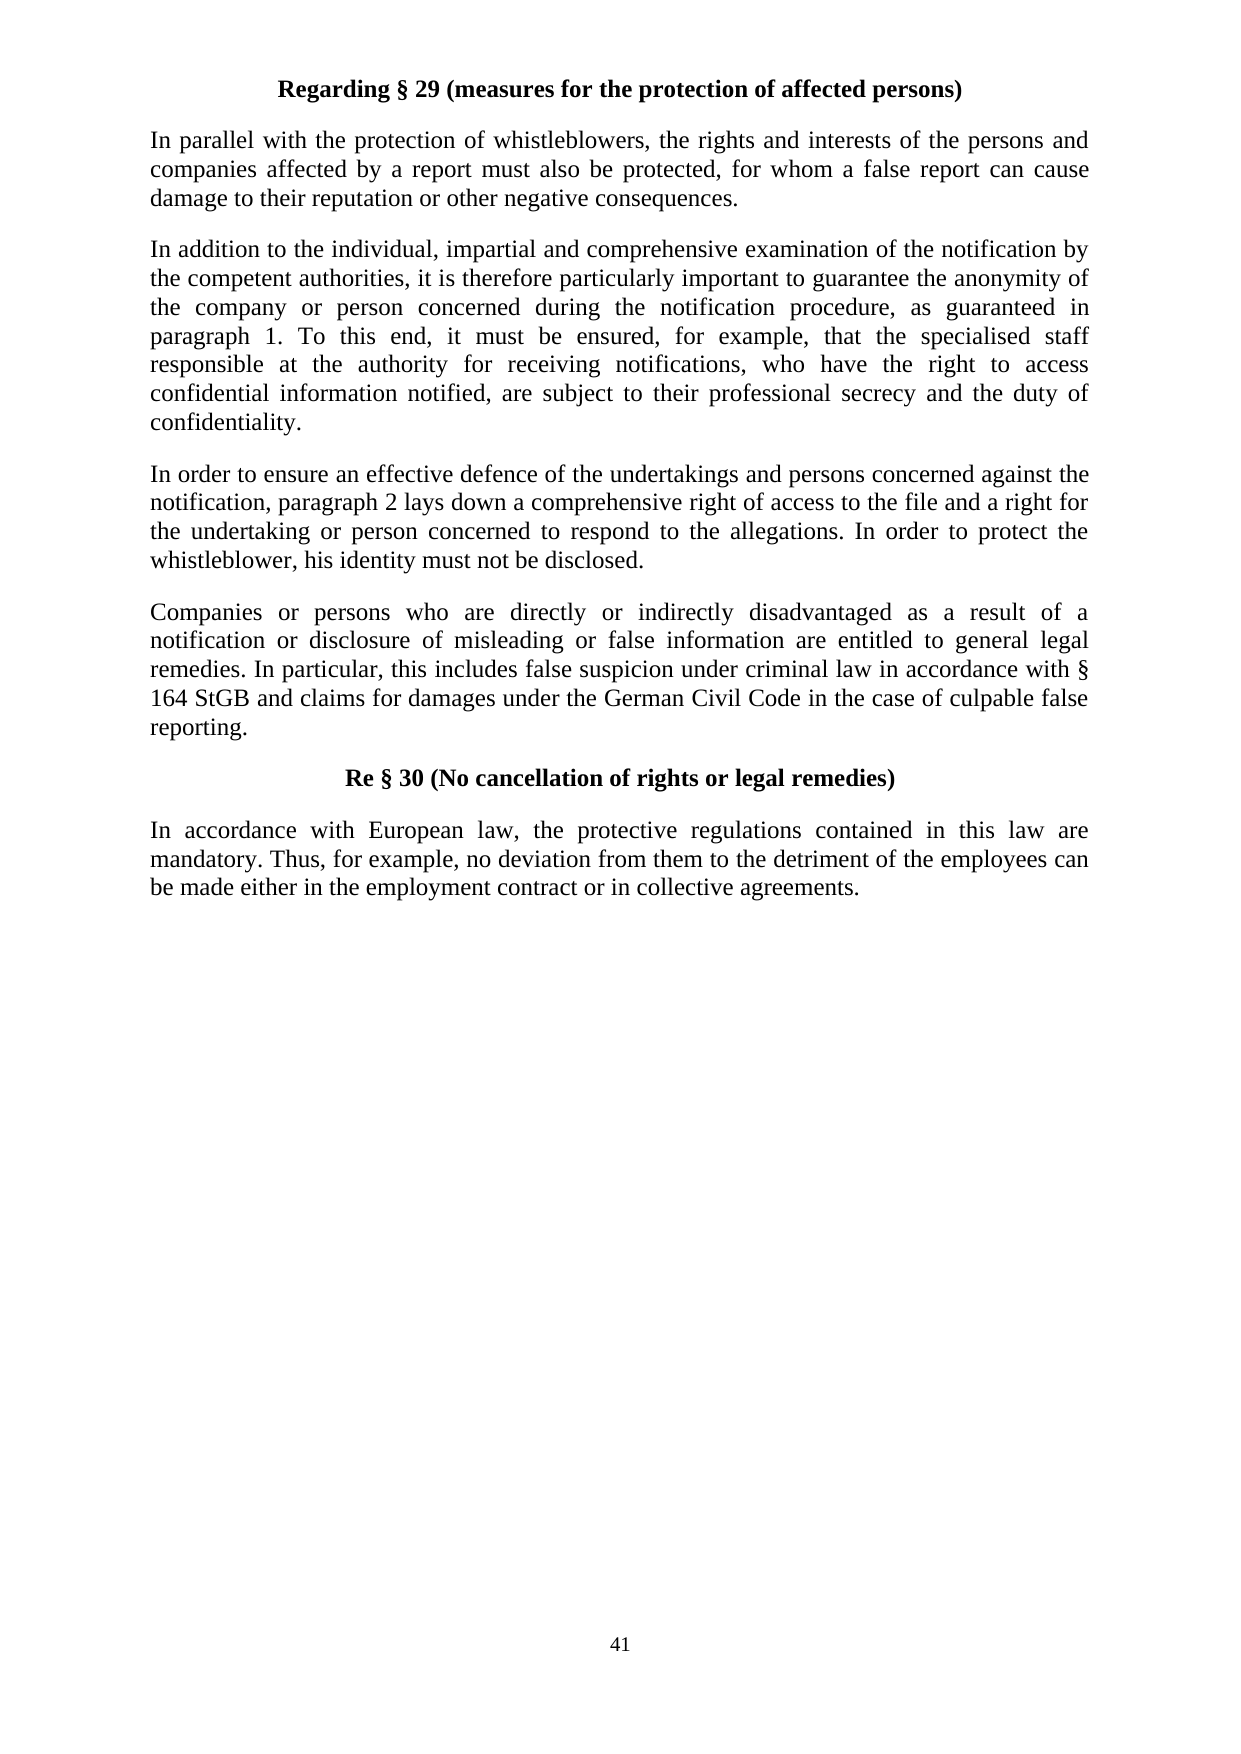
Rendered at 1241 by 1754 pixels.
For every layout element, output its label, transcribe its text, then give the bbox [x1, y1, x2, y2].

text In parallel with the protection of whistleblowers, the rights and interests of the persons and companies affected by a report must also be protected, for whom a false report can cause damage to their reputation or other negative consequences. [150, 125, 1090, 212]
text In order to ensure an effective defence of the undertakings and persons concerned against the notification, paragraph 2 lays down a comprehensive right of access to the file and a right for the undertaking or person concerned to respond to the allegations. In order to protect the whistleblower, his identity must not be disclosed. [150, 459, 1090, 574]
text Companies or persons who are directly or indirectly disadvantaged as a result of a notification or disclosure of misleading or false information are entitled to general legal remedies. In particular, this includes false suspicion under criminal law in accordance with § 164 StGB and claims for damages under the German Civil Code in the case of culpable false reporting. [150, 597, 1090, 740]
text In addition to the individual, impartial and comprehensive examination of the notification by the competent authorities, it is therefore particularly important to guarantee the anonymity of the company or person concerned during the notification procedure, as guaranteed in paragraph 1. To this end, it must be ensured, for example, that the specialised staff responsible at the authority for receiving notifications, who have the right to access confidential information notified, are subject to their professional secrecy and the duty of confidentiality. [150, 234, 1090, 436]
text In accordance with European law, the protective regulations contained in this law are mandatory. Thus, for example, no deviation from them to the detriment of the employees can be made either in the employment contract or in collective agreements. [150, 815, 1090, 901]
subtitle Re § 30 (No cancellation of rights or legal remedies) [150, 763, 1090, 792]
subtitle Regarding § 29 (measures for the protection of affected persons) [150, 74, 1090, 102]
